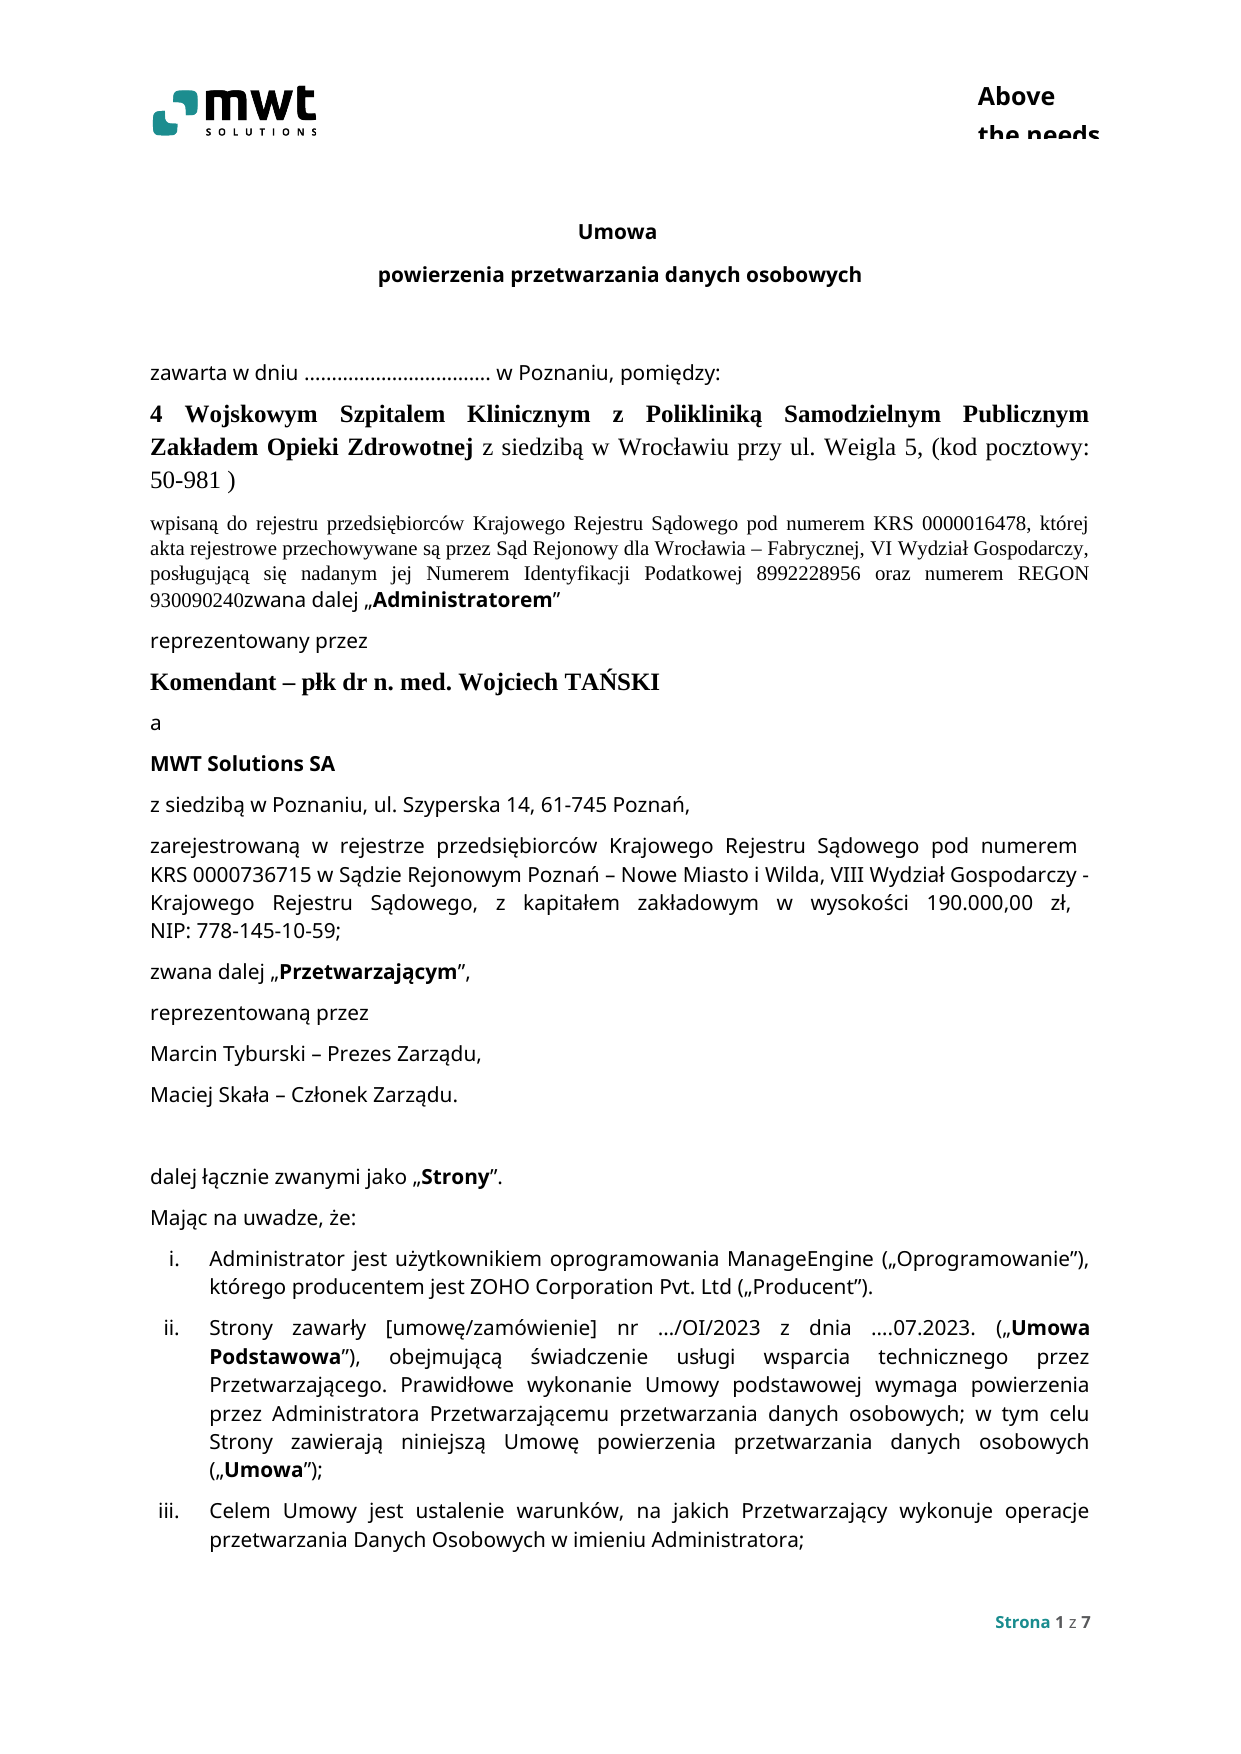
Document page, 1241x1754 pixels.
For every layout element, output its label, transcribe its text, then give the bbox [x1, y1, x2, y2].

list Celem Umowy jest ustalenie warunków, na jakich Przetwarzający wykonuje operacje przetwarzania Danych Osobowych w imieniu Administratora; [179, 1497, 1090, 1553]
text MWT Solutions SA [150, 749, 1090, 778]
list Strony zawarły [umowę/zamówienie] nr …/OI/2023 z dnia ….07.2023. („Umowa Podstawowa”), obejmującą świadczenie usługi wsparcia technicznego przez Przetwarzającego. Prawidłowe wykonanie Umowy podstawowej wymaga powierzenia przez Administratora Przetwarzającemu przetwarzania danych osobowych; w tym celu Strony zawierają niniejszą Umowę powierzenia przetwarzania danych osobowych („Umowa”); [179, 1313, 1090, 1484]
list Administrator jest użytkownikiem oprogramowania ManageEngine („Oprogramowanie”), którego producentem jest ZOHO Corporation Pvt. Ltd („Producent”). [179, 1244, 1090, 1301]
picture [152, 85, 317, 136]
text reprezentowaną przez [150, 998, 1090, 1027]
text z siedzibą w Poznaniu, ul. Szyperska 14, 61-745 Poznań, [150, 790, 1090, 819]
text Komendant – płk dr n. med. Wojciech TAŃSKI [150, 667, 1090, 696]
text zwana dalej „Przetwarzającym”, [150, 957, 1090, 986]
text Maciej Skała – Członek Zarządu. [150, 1080, 1090, 1109]
text zawarta w dniu ……………………………. w Poznaniu, pomiędzy: [150, 358, 1090, 386]
text Umowa powierzenia przetwarzania danych osobowych [150, 217, 1090, 331]
text a [150, 708, 1090, 737]
text Marcin Tyburski – Prezes Zarządu, [150, 1039, 1090, 1068]
text dalej łącznie zwanymi jako „Strony”. [150, 1162, 1090, 1191]
text 4 Wojskowym Szpitalem Klinicznym z Polikliniką Samodzielnym Publicznym Zakładem Opieki Zdrowotnej z siedzibą w Wrocławiu przy ul. Weigla 5, (kod pocztowy: 50-981 ) [150, 399, 1090, 493]
text zarejestrowaną w rejestrze przedsiębiorców Krajowego Rejestru Sądowego pod numerem KRS 0000736715 w Sądzie Rejonowym Poznań – Nowe Miasto i Wilda, VIII Wydział Gospodarczy - Krajowego Rejestru Sądowego, z kapitałem zakładowym w wysokości 190.000,00 zł, NIP: 778-145-10-59; [150, 831, 1090, 945]
text wpisaną do rejestru przedsiębiorców Krajowego Rejestru Sądowego pod numerem KRS 0000016478, której akta rejestrowe przechowywane są przez Sąd Rejonowy dla Wrocławia – Fabrycznej, VI Wydział Gospodarczy, posługującą się nadanym jej Numerem Identyfikacji Podatkowej 8992228956 oraz numerem REGON 930090240zwana dalej „Administratorem” [150, 510, 1090, 614]
text reprezentowany przez [150, 626, 1090, 655]
text Mając na uwadze, że: [150, 1203, 1090, 1232]
